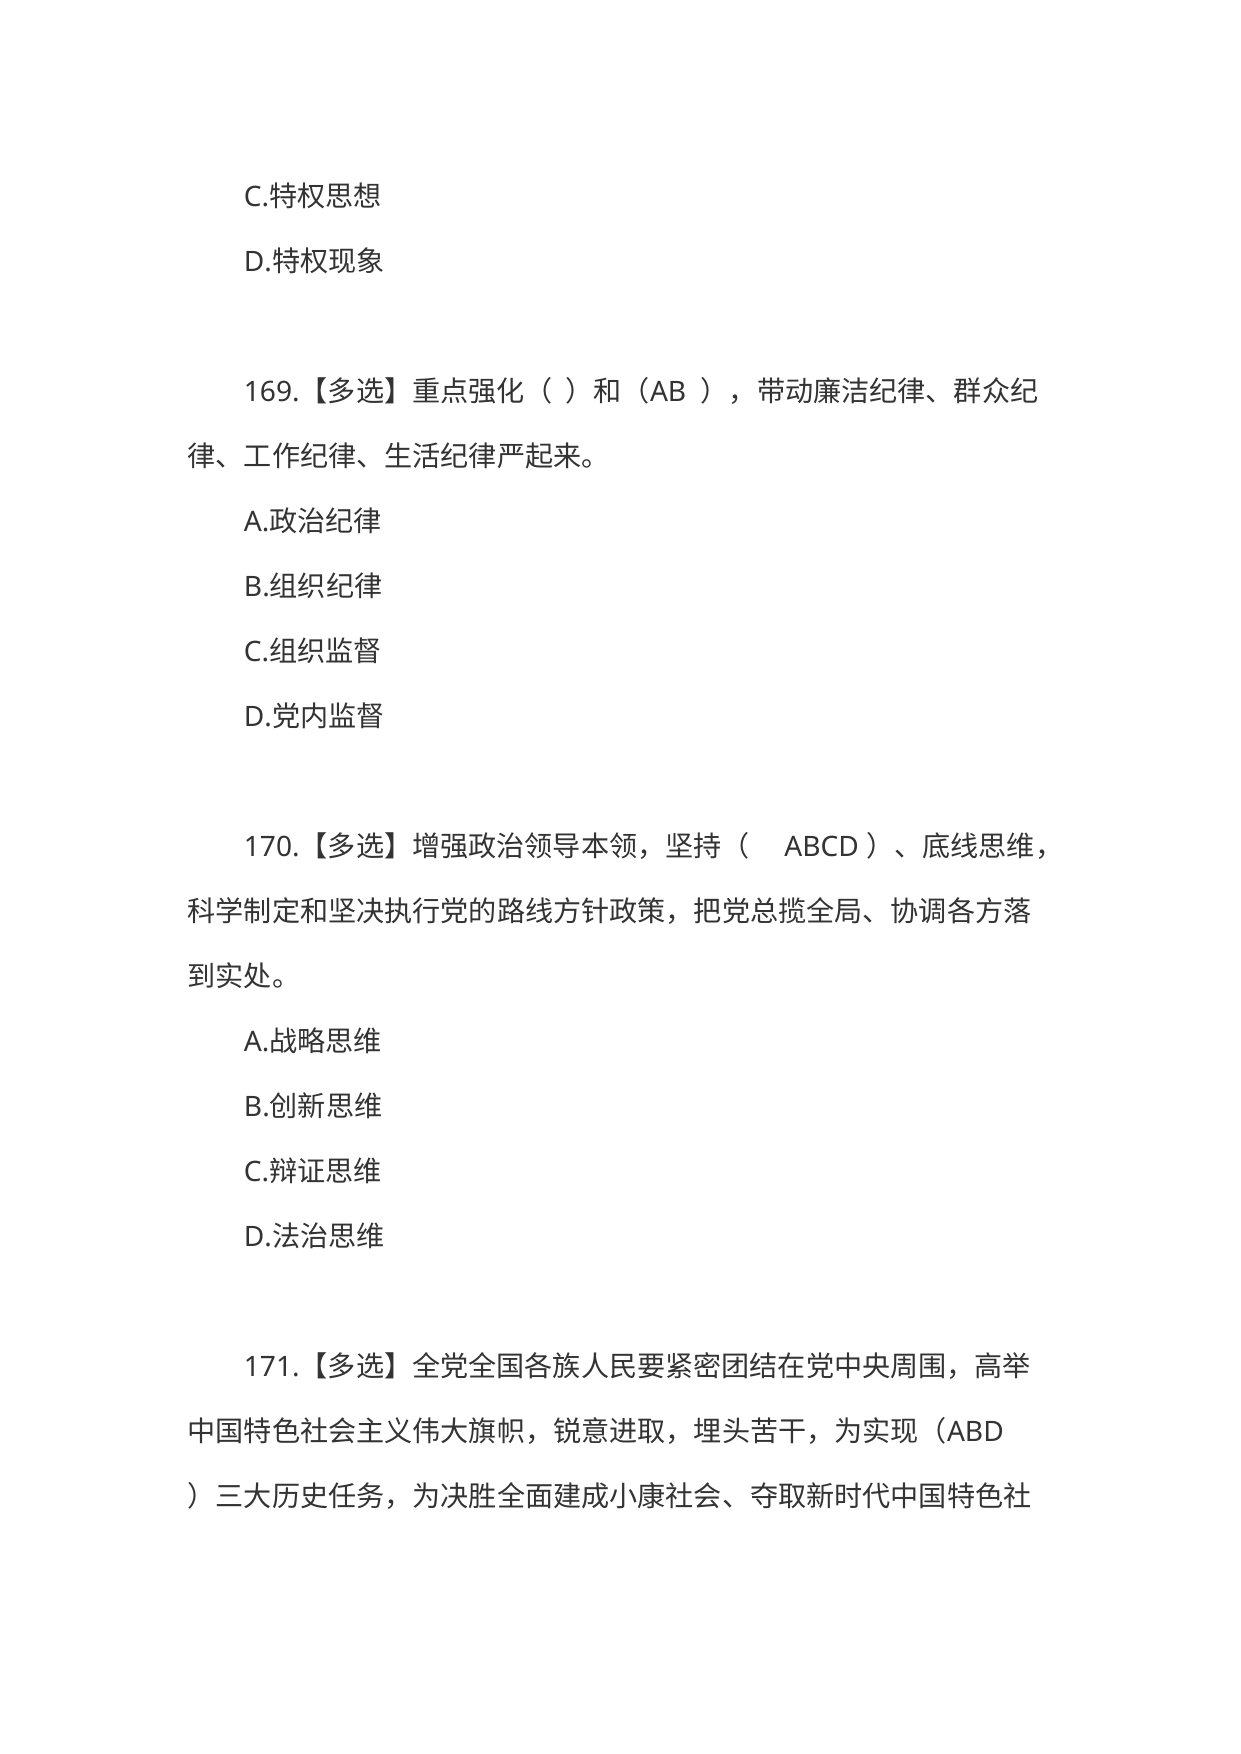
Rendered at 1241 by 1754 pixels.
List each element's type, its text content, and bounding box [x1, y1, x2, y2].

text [187, 1332, 1053, 1527]
text A.战略思维 [187, 1007, 1053, 1072]
text 170.【多选】增强政治领导本领，坚持（ ABCD ）、底线思维，科学制定和坚决执行党的路线方针政策，把党总揽全局、协调各方落到实处。 [187, 812, 1053, 1007]
text B.创新思维 [187, 1072, 1053, 1137]
text C.组织监督 [187, 617, 1053, 682]
text 169.【多选】重点强化（ ）和（AB ），带动廉洁纪律、群众纪律、工作纪律、生活纪律严起来。 [187, 357, 1053, 487]
text B.组织纪律 [187, 552, 1053, 617]
text D.法治思维 [187, 1202, 1053, 1267]
text D.党内监督 [187, 682, 1053, 747]
text A.政治纪律 [187, 487, 1053, 552]
text C.特权思想 [187, 162, 1053, 227]
text D.特权现象 [187, 227, 1053, 292]
text C.辩证思维 [187, 1137, 1053, 1202]
